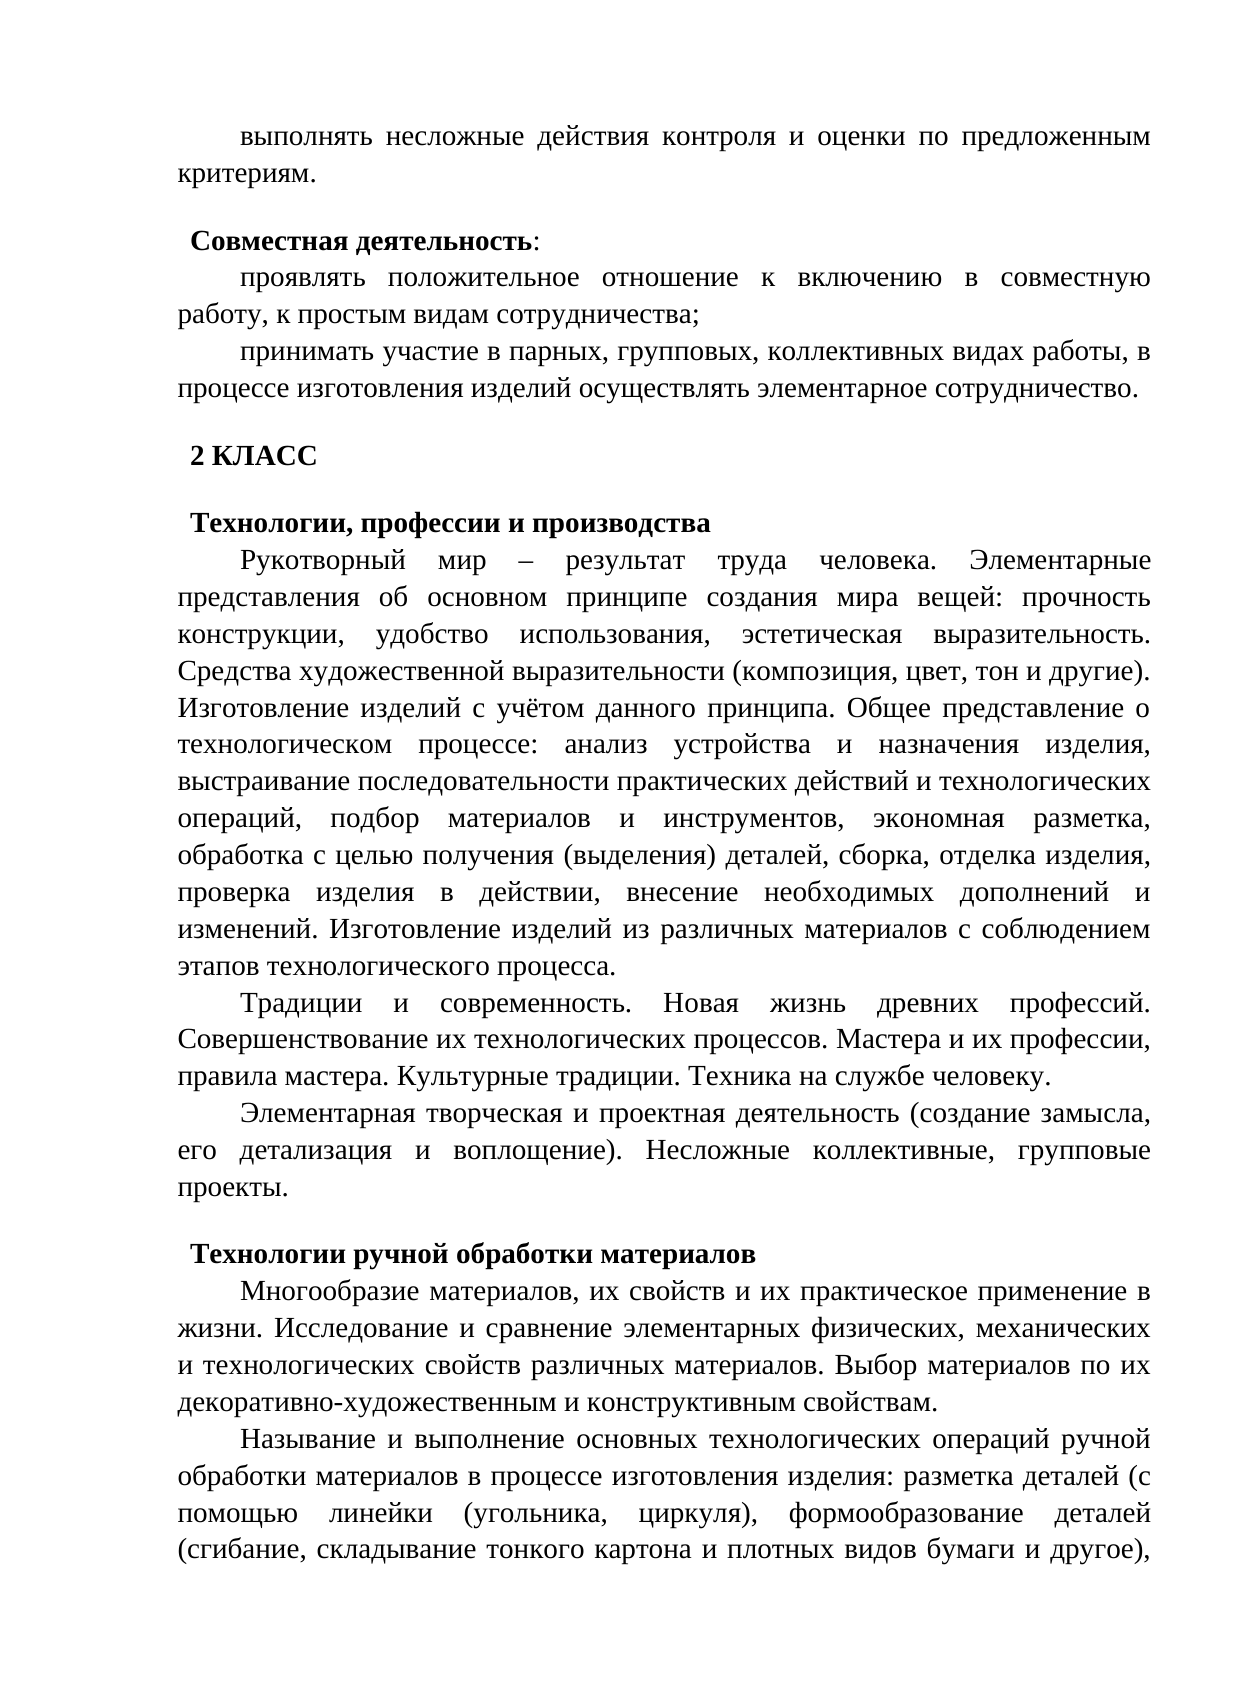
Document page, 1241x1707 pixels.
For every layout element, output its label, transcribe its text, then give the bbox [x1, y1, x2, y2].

text Технологии, профессии и производства [190, 505, 1152, 539]
text Элементарная творческая и проектная деятельность (создание замысла, его детализация и воплощение). Несложные коллективные, групповые проекты. [177, 1095, 1152, 1203]
text Совместная деятельность: [190, 223, 1152, 256]
text выполнять несложные действия контроля и оценки по предложенным критериям. [177, 118, 1152, 188]
text принимать участие в парных, групповых, коллективных видах работы, в процессе изготовления изделий осуществлять элементарное сотрудничество. [177, 333, 1152, 404]
text Технологии ручной обработки материалов [190, 1237, 1152, 1270]
text Традиции и современность. Новая жизнь древних профессий. Совершенствование их технологических процессов. Мастера и их профессии, правила мастера. Культурные традиции. Техника на службе человеку. [177, 985, 1152, 1092]
text Рукотворный мир – результат труда человека. Элементарные представления об основном принципе создания мира вещей: прочность конструкции, удобство использования, эстетическая выразительность. Средства художественной выразительности (композиция, цвет, тон и другие). Изготовление изделий с учётом данного принципа. Общее представление о технологическом процессе: анализ устройства и назначения изделия, выстраивание последовательности практических действий и технологических операций, подбор материалов и инструментов, экономная разметка, обработка с целью получения (выделения) деталей, сборка, отделка изделия, проверка изделия в действии, внесение необходимых дополнений и изменений. Изготовление изделий из различных материалов с соблюдением этапов технологического процесса. [177, 542, 1152, 981]
text 2 КЛАСС [190, 438, 1152, 471]
text Многообразие материалов, их свойств и их практическое применение в жизни. Исследование и сравнение элементарных физических, механических и технологических свойств различных материалов. Выбор материалов по их декоративно-художественным и конструктивным свойствам. [177, 1273, 1152, 1418]
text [177, 1421, 1152, 1565]
text проявлять положительное отношение к включению в совместную работу, к простым видам сотрудничества; [177, 259, 1152, 330]
